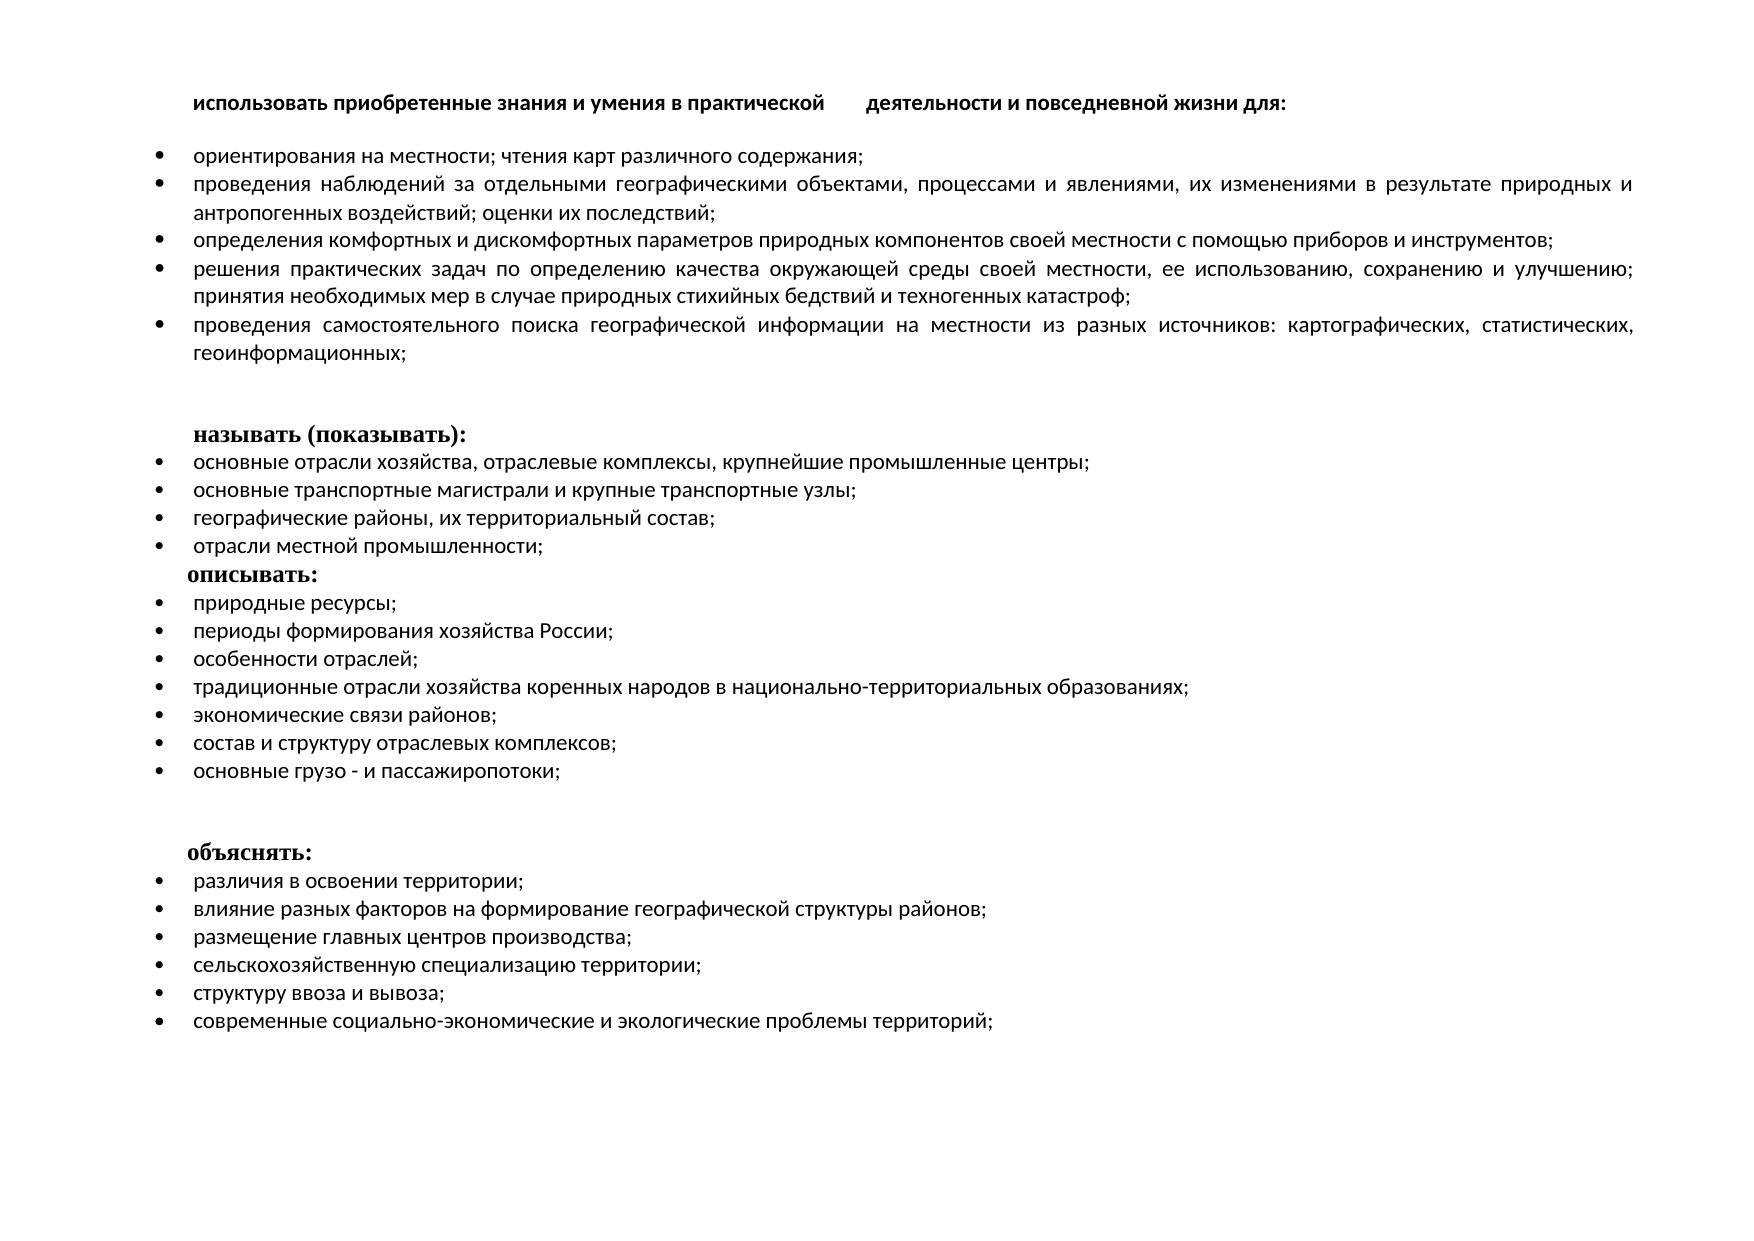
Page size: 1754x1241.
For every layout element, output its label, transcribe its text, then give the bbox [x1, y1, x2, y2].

list решения практических задач по определению качества окружающей среды своей местности, ее использованию, сохранению и улучшению; принятия необходимых мер в случае природных стихийных бедствий и техногенных катастроф; [156, 254, 1636, 310]
list особенности отраслей; [156, 644, 1636, 672]
list современные социально-экономические и экологические проблемы территорий; [156, 1006, 1636, 1034]
list ориентирования на местности; чтения карт различного содержания; [156, 142, 1636, 169]
list размещение главных центров производства; [156, 922, 1636, 950]
list основные отрасли хозяйства, отраслевые комплексы, крупнейшие промышленные центры; [156, 447, 1636, 476]
list структуру ввоза и вывоза; [156, 978, 1636, 1006]
list основные транспортные магистрали и крупные транспортные узлы; [156, 476, 1636, 503]
list традиционные отрасли хозяйства коренных народов в национально-территориальных образованиях; [156, 672, 1636, 700]
list состав и структуру отраслевых комплексов; [156, 728, 1636, 756]
list природные ресурсы; [156, 588, 1636, 616]
text называть (показывать): [118, 419, 1636, 447]
list определения комфортных и дискомфортных параметров природных компонентов своей местности с помощью приборов и инструментов; [156, 226, 1636, 254]
list проведения наблюдений за отдельными географическими объектами, процессами и явлениями, их изменениями в результате природных и антропогенных воздействий; оценки их последствий; [156, 169, 1636, 226]
list отрасли местной промышленности; [156, 532, 1636, 559]
list сельскохозяйственную специализацию территории; [156, 950, 1636, 978]
text описывать: [118, 559, 1636, 588]
text использовать приобретенные знания и умения в практической деятельности и повседневной жизни для: [177, 88, 1636, 117]
list различия в освоении территории; [156, 866, 1636, 894]
list периоды формирования хозяйства России; [156, 616, 1636, 644]
list основные грузо - и пассажиропотоки; [156, 756, 1636, 784]
list влияние разных факторов на формирование географической структуры районов; [156, 894, 1636, 922]
list экономические связи районов; [156, 700, 1636, 728]
list географические районы, их территориальный состав; [156, 503, 1636, 532]
list проведения самостоятельного поиска географической информации на местности из разных источников: картографических, статистических, геоинформационных; [156, 310, 1636, 366]
text объяснять: [118, 837, 1636, 866]
